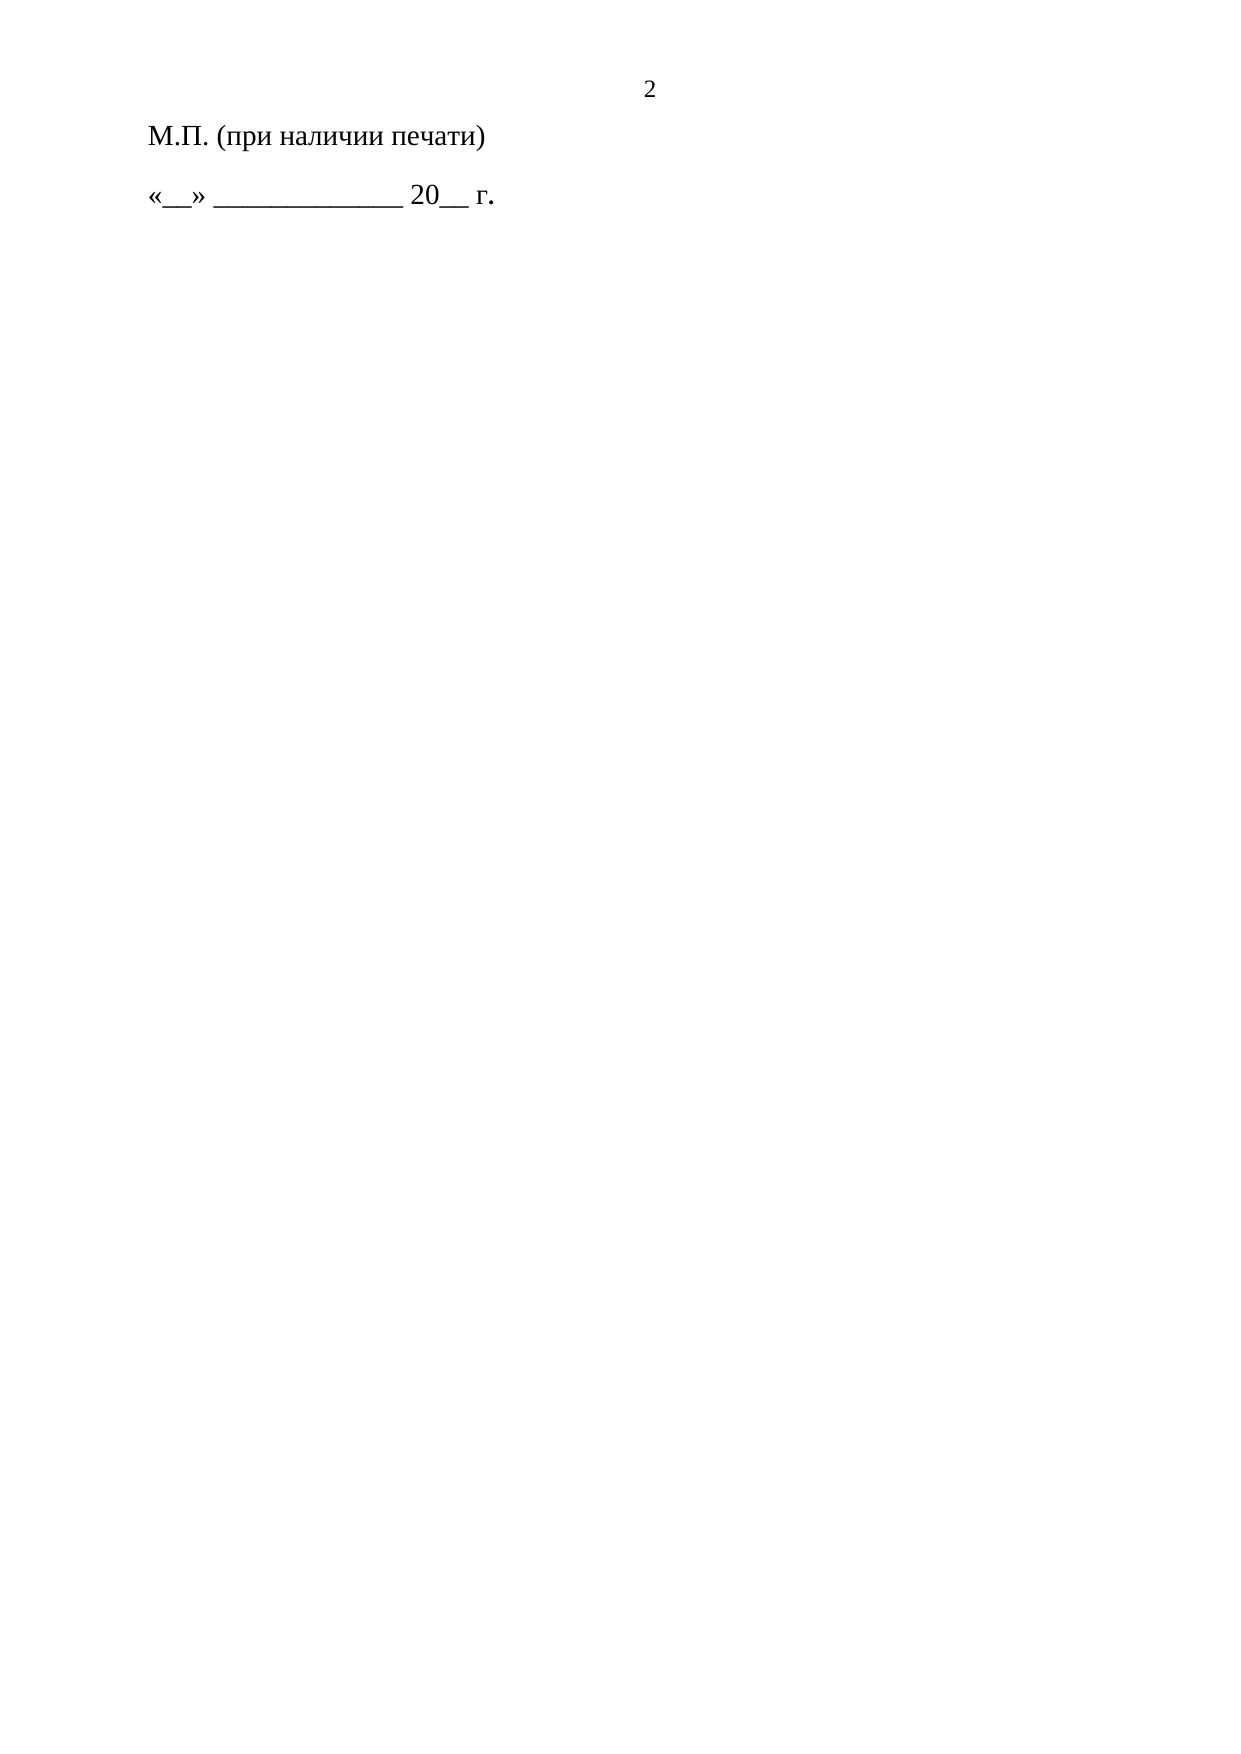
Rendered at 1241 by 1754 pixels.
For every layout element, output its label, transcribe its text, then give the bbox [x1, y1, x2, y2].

text «__» _____________ 20__ г. [148, 177, 1152, 211]
text М.П. (при наличии печати) [148, 118, 1152, 152]
